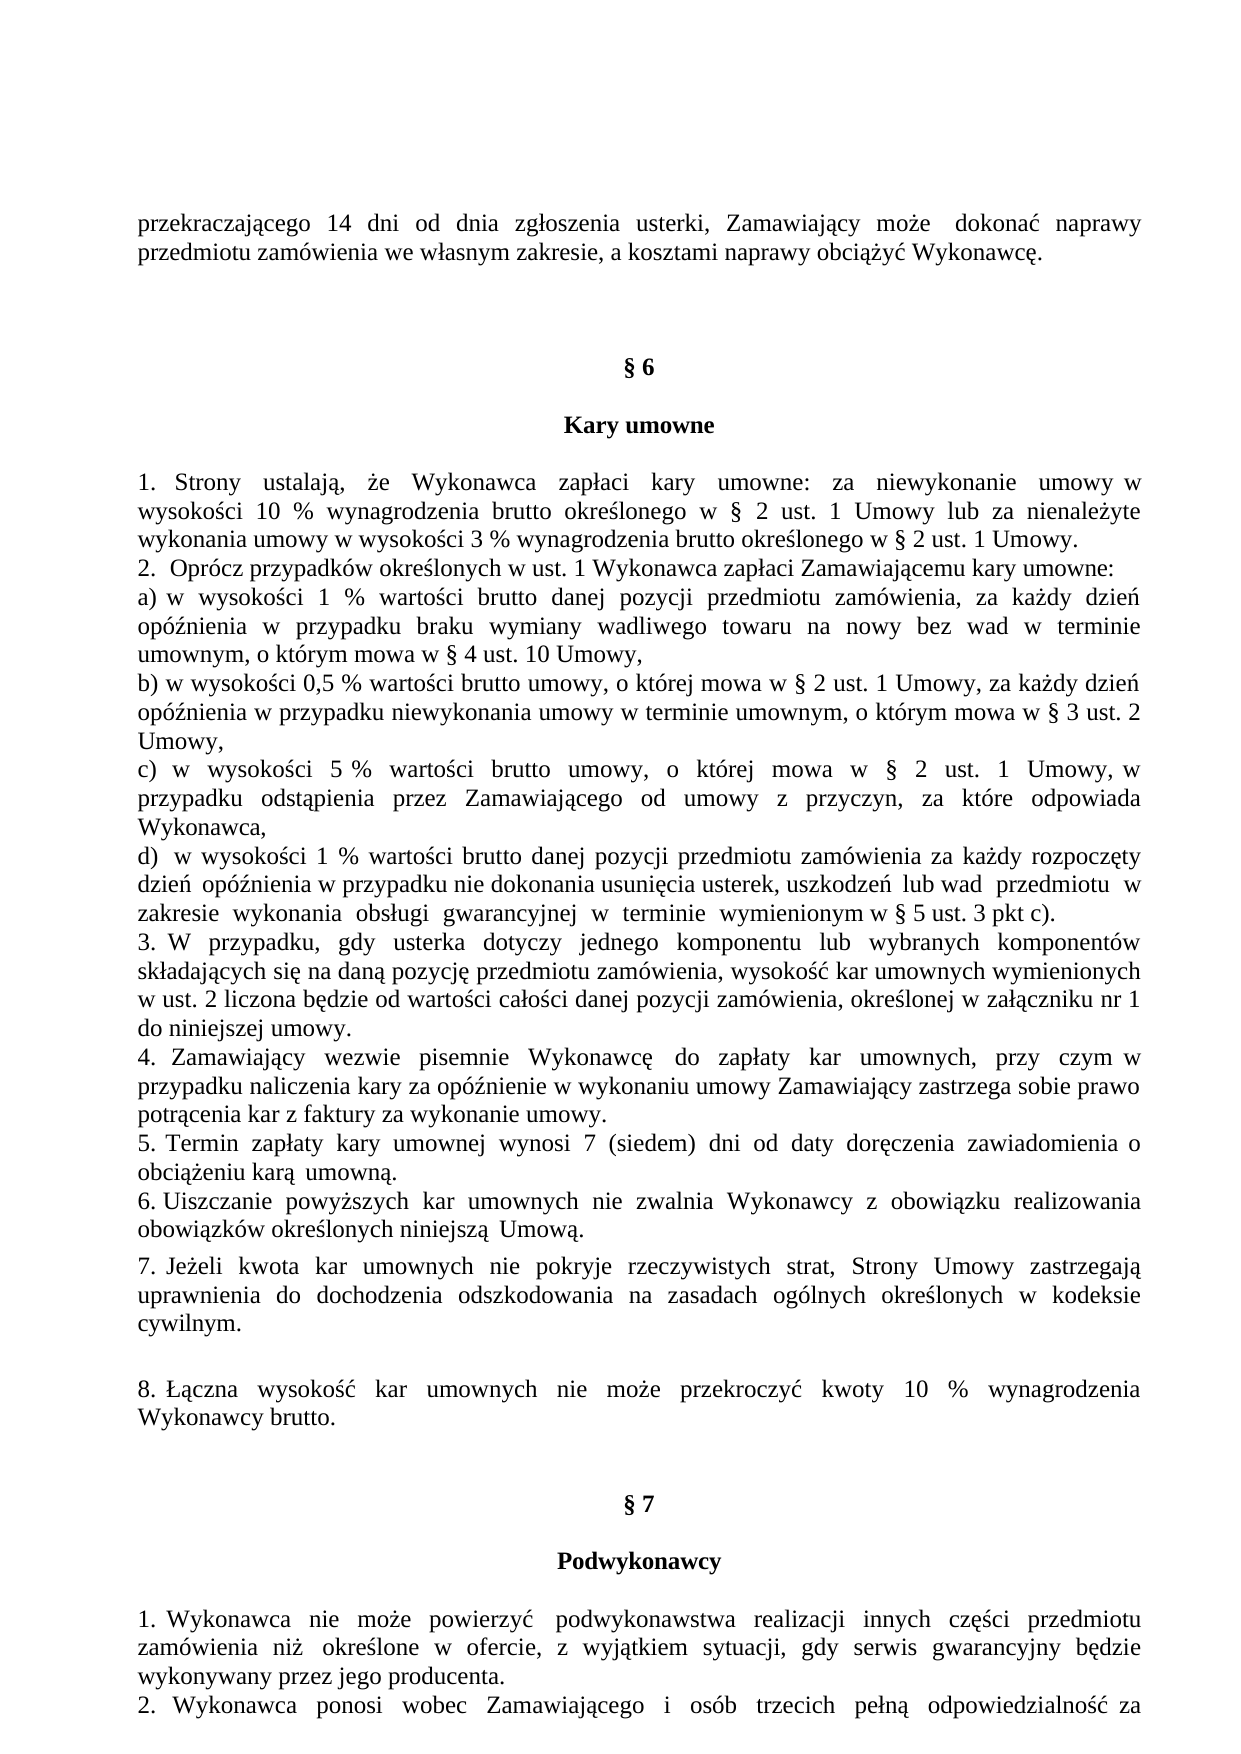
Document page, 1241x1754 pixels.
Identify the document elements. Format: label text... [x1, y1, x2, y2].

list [137, 1690, 1142, 1719]
text Kary umowne [125, 410, 1153, 438]
list Jeżeli kwota kar umownych nie pokryje rzeczywistych strat, Strony Umowy zastrzegają uprawnienia do dochodzenia odszkodowania na zasadach ogólnych określonych w kodeksie cywilnym. [137, 1251, 1142, 1337]
list w wysokości 1 % wartości brutto danej pozycji przedmiotu zamówienia za każdy rozpoczęty dzień opóźnienia w przypadku nie dokonania usunięcia usterek, uszkodzeń lub wad przedmiotu w zakresie wykonania obsługi gwarancyjnej w terminie wymienionym w § 5 ust. 3 pkt c). [137, 841, 1141, 927]
text Podwykonawcy [125, 1546, 1153, 1575]
list w wysokości 5 % wartości brutto umowy, o której mowa w § 2 ust. 1 Umowy, w przypadku odstąpienia przez Zamawiającego od umowy z przyczyn, za które odpowiada Wykonawca, [137, 754, 1141, 841]
list w wysokości 0,5 % wartości brutto umowy, o której mowa w § 2 ust. 1 Umowy, za każdy dzień opóźnienia w przypadku niewykonania umowy w terminie umownym, o którym mowa w § 3 ust. 2 Umowy, [137, 668, 1142, 754]
list Termin zapłaty kary umownej wynosi 7 (siedem) dni od daty doręczenia zawiadomienia o obciążeniu karą umowną. [137, 1128, 1141, 1186]
list W przypadku, gdy usterka dotyczy jednego komponentu lub wybranych komponentów składających się na daną pozycję przedmiotu zamówienia, wysokość kar umownych wymienionych w ust. 2 liczona będzie od wartości całości danej pozycji zamówienia, określonej w załączniku nr 1 do niniejszej umowy. [137, 927, 1142, 1042]
text § 7 [126, 1489, 1153, 1518]
list Strony ustalają, że Wykonawca zapłaci kary umowne: za niewykonanie umowy w wysokości 10 % wynagrodzenia brutto określonego w § 2 ust. 1 Umowy lub za nienależyte wykonania umowy w wysokości 3 % wynagrodzenia brutto określonego w § 2 ust. 1 Umowy. [137, 467, 1142, 553]
list Wykonawca nie może powierzyć podwykonawstwa realizacji innych części przedmiotu zamówienia niż określone w ofercie, z wyjątkiem sytuacji, gdy serwis gwarancyjny będzie wykonywany przez jego producenta. [137, 1604, 1142, 1690]
list Łączna wysokość kar umownych nie może przekroczyć kwoty 10 % wynagrodzenia Wykonawcy brutto. [137, 1374, 1142, 1431]
text § 6 [126, 352, 1153, 381]
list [137, 208, 1142, 266]
list w wysokości 1 % wartości brutto danej pozycji przedmiotu zamówienia, za każdy dzień opóźnienia w przypadku braku wymiany wadliwego towaru na nowy bez wad w terminie umownym, o którym mowa w § 4 ust. 10 Umowy, [137, 582, 1142, 668]
list Uiszczanie powyższych kar umownych nie zwalnia Wykonawcy z obowiązku realizowania obowiązków określonych niniejszą Umową. [137, 1186, 1141, 1243]
list Zamawiający wezwie pisemnie Wykonawcę do zapłaty kar umownych, przy czym w przypadku naliczenia kary za opóźnienie w wykonaniu umowy Zamawiający zastrzega sobie prawo potrącenia kar z faktury za wykonanie umowy. [137, 1042, 1142, 1128]
list Oprócz przypadków określonych w ust. 1 Wykonawca zapłaci Zamawiającemu kary umowne: [137, 553, 1141, 582]
